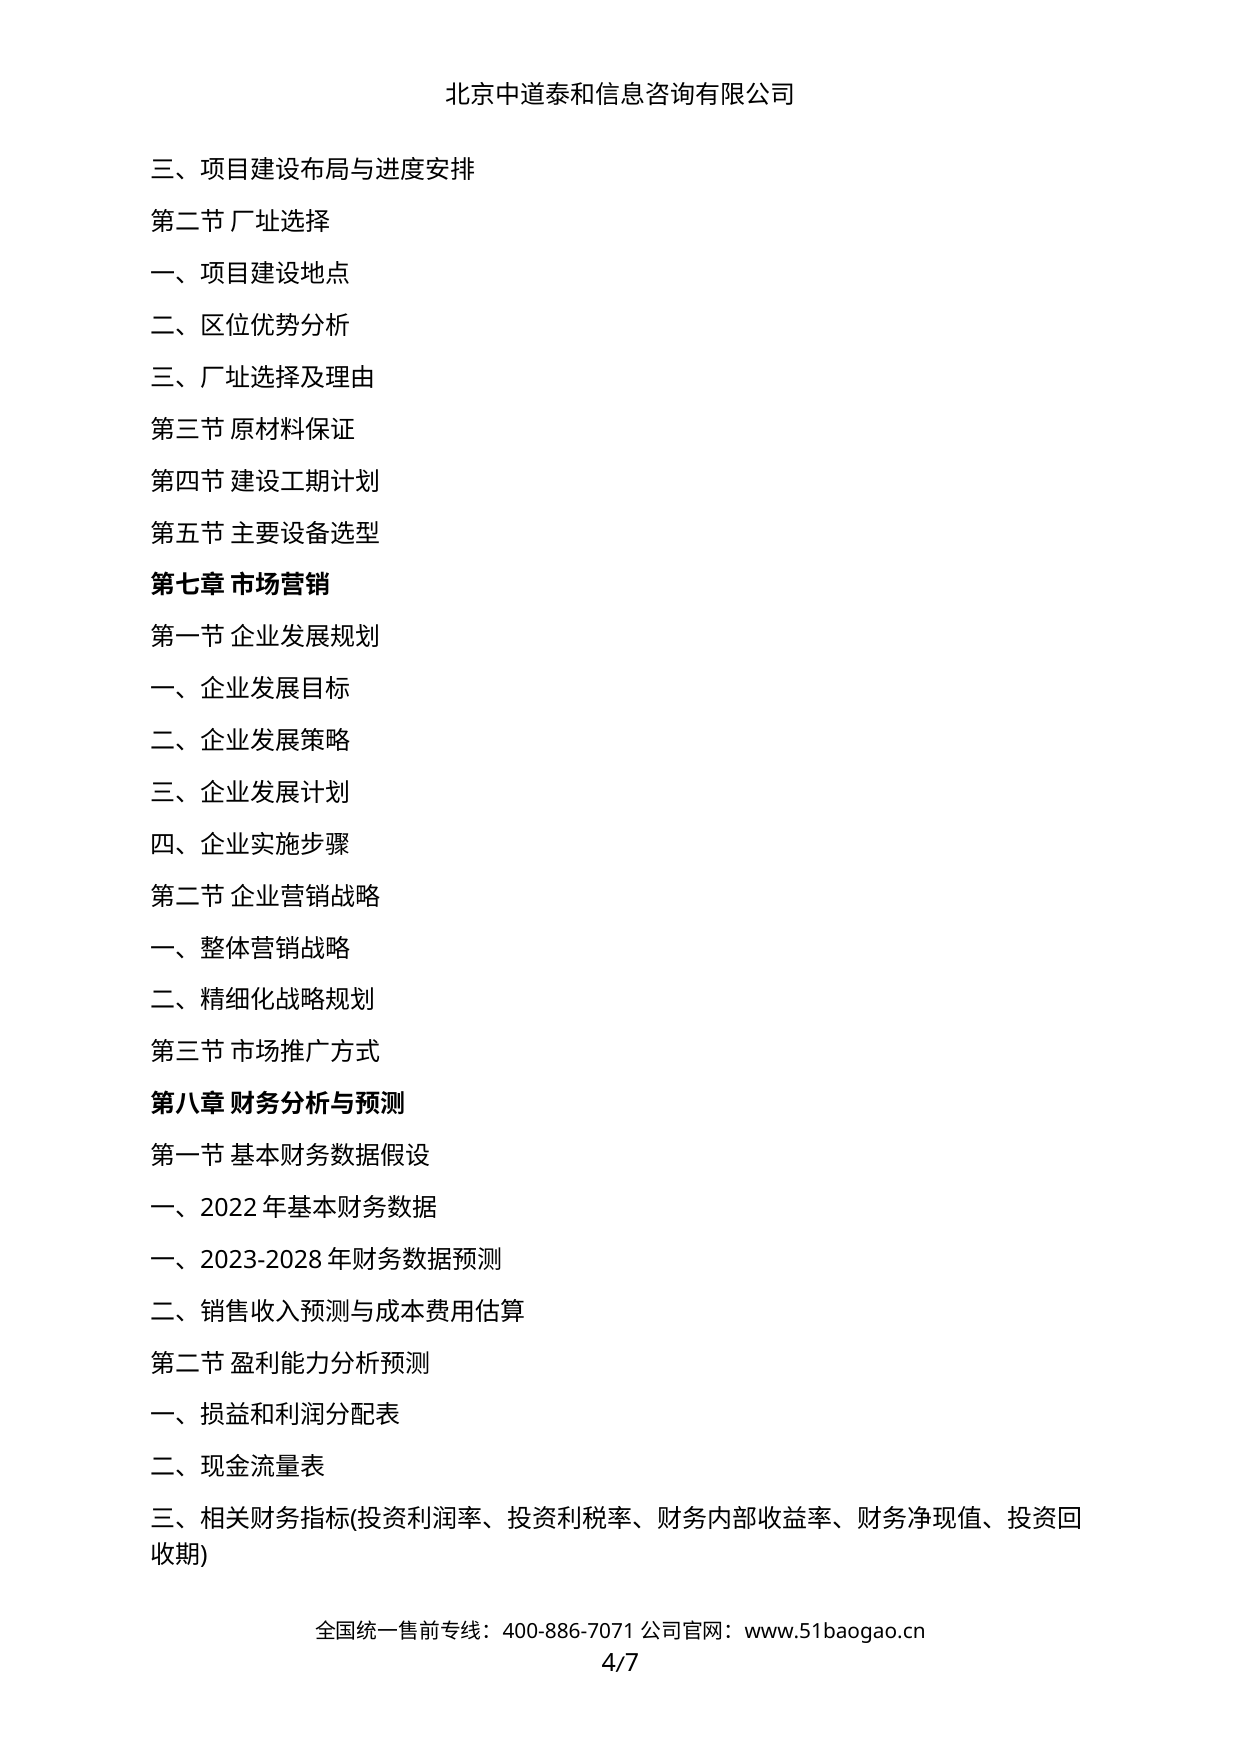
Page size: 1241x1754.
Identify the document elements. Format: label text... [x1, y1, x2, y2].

text 第三节 原材料保证 [150, 409, 1090, 446]
text 第二节 厂址选择 [150, 202, 1090, 238]
text 三、企业发展计划 [150, 772, 1090, 809]
text 一、整体营销战略 [150, 928, 1090, 964]
text 二、区位优势分析 [150, 306, 1090, 342]
text 一、2023-2028年财务数据预测 [150, 1239, 1090, 1276]
text 第五节 主要设备选型 [150, 513, 1090, 549]
text 三、项目建设布局与进度安排 [150, 150, 1090, 186]
text 一、损益和利润分配表 [150, 1395, 1090, 1431]
text 一、项目建设地点 [150, 254, 1090, 290]
text 四、企业实施步骤 [150, 824, 1090, 861]
text 第四节 建设工期计划 [150, 461, 1090, 497]
text 二、精细化战略规划 [150, 980, 1090, 1016]
text 第一节 企业发展规划 [150, 617, 1090, 653]
text 第三节 市场推广方式 [150, 1032, 1090, 1068]
text 第二节 盈利能力分析预测 [150, 1343, 1090, 1379]
text 第八章 财务分析与预测 [150, 1084, 1090, 1120]
text 一、企业发展目标 [150, 669, 1090, 705]
text 第二节 企业营销战略 [150, 876, 1090, 912]
text 三、厂址选择及理由 [150, 357, 1090, 394]
text 二、企业发展策略 [150, 721, 1090, 757]
text 一、2022年基本财务数据 [150, 1187, 1090, 1224]
text 第七章 市场营销 [150, 565, 1090, 601]
text 三、相关财务指标(投资利润率、投资利税率、财务内部收益率、财务净现值、投资回收期) [150, 1499, 1090, 1571]
text 二、现金流量表 [150, 1447, 1090, 1483]
text 二、销售收入预测与成本费用估算 [150, 1291, 1090, 1327]
text 第一节 基本财务数据假设 [150, 1136, 1090, 1172]
